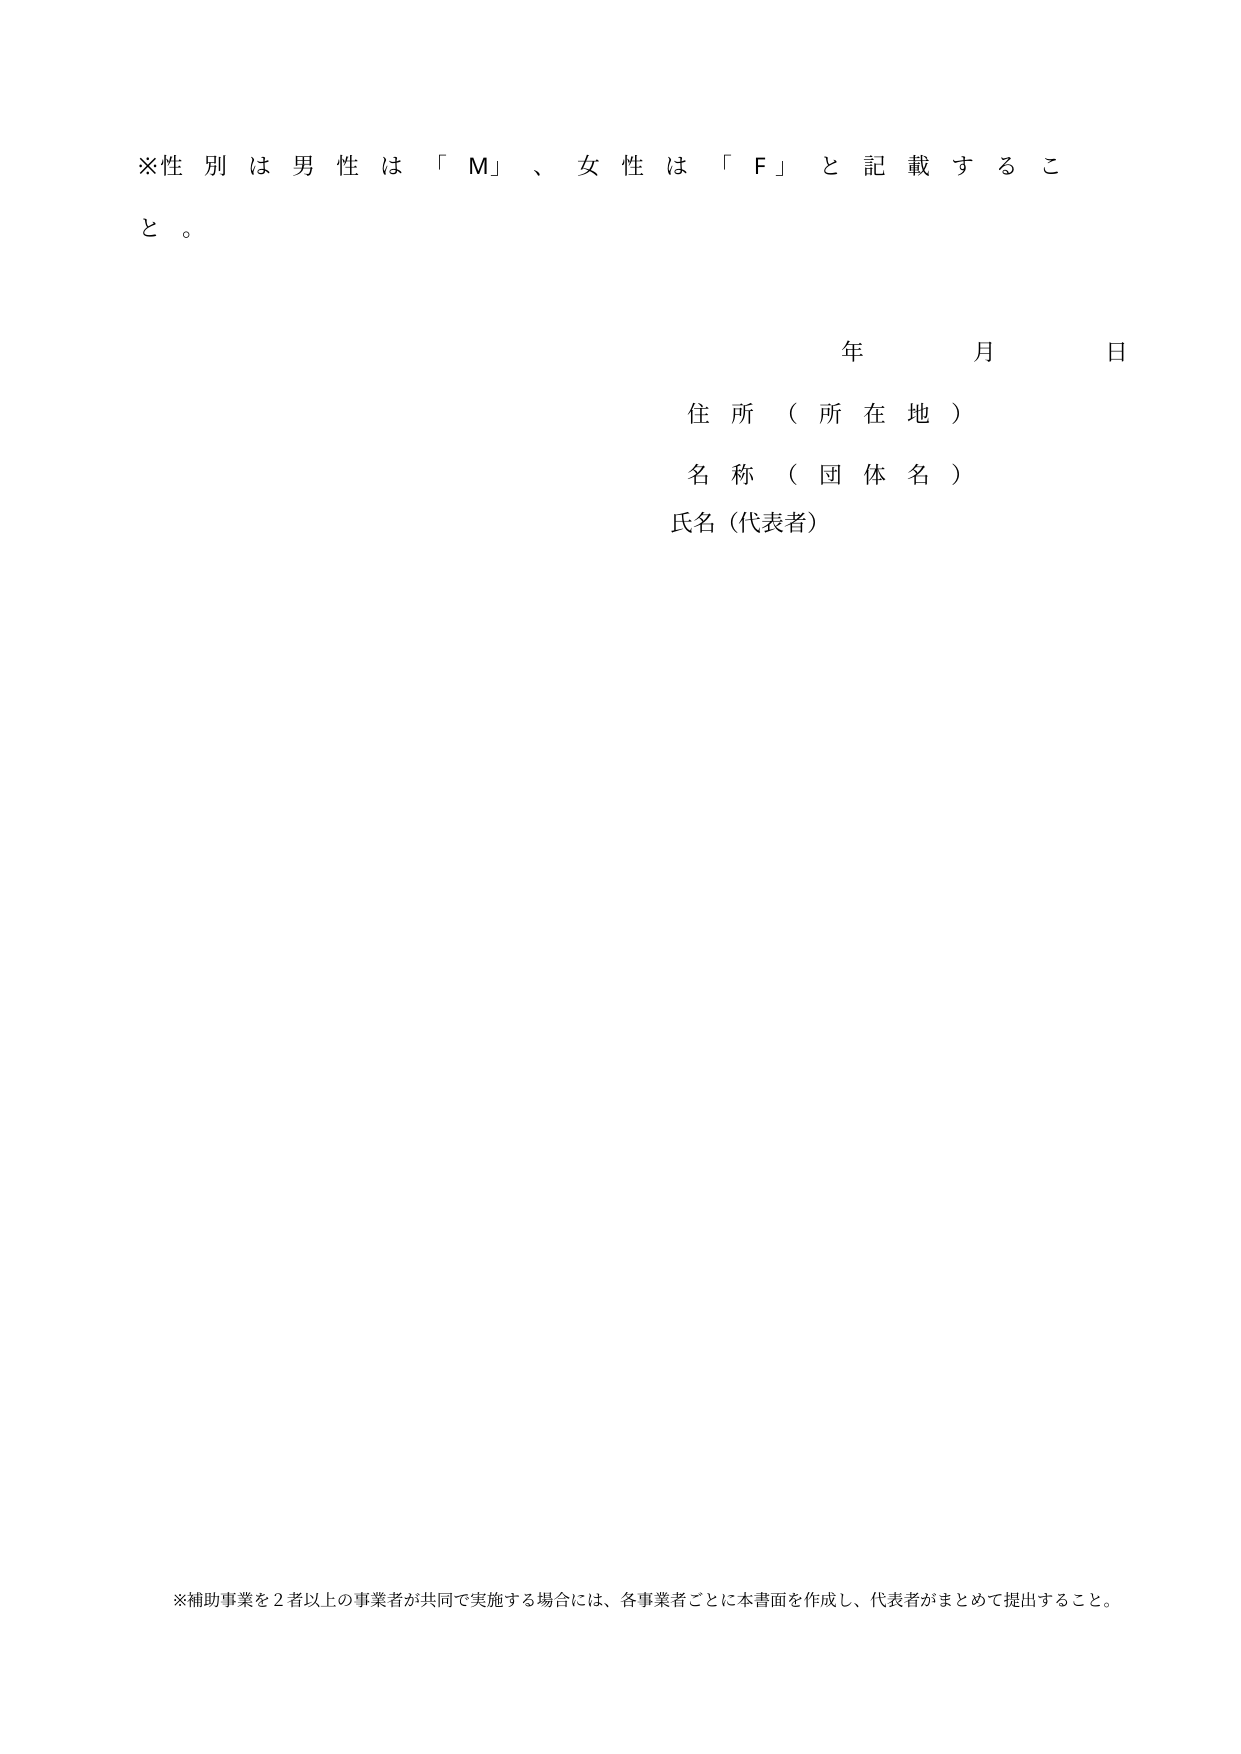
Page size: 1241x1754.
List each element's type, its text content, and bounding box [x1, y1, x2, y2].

text 住所（所在地） [138, 381, 1149, 443]
text ※性別は男性は「M」、女性は「F」と記載すること。 [138, 134, 1126, 257]
text 年 月 日 [138, 319, 1149, 381]
text 名称（団体名） [138, 443, 1149, 505]
text 氏名（代表者） [138, 505, 1149, 538]
